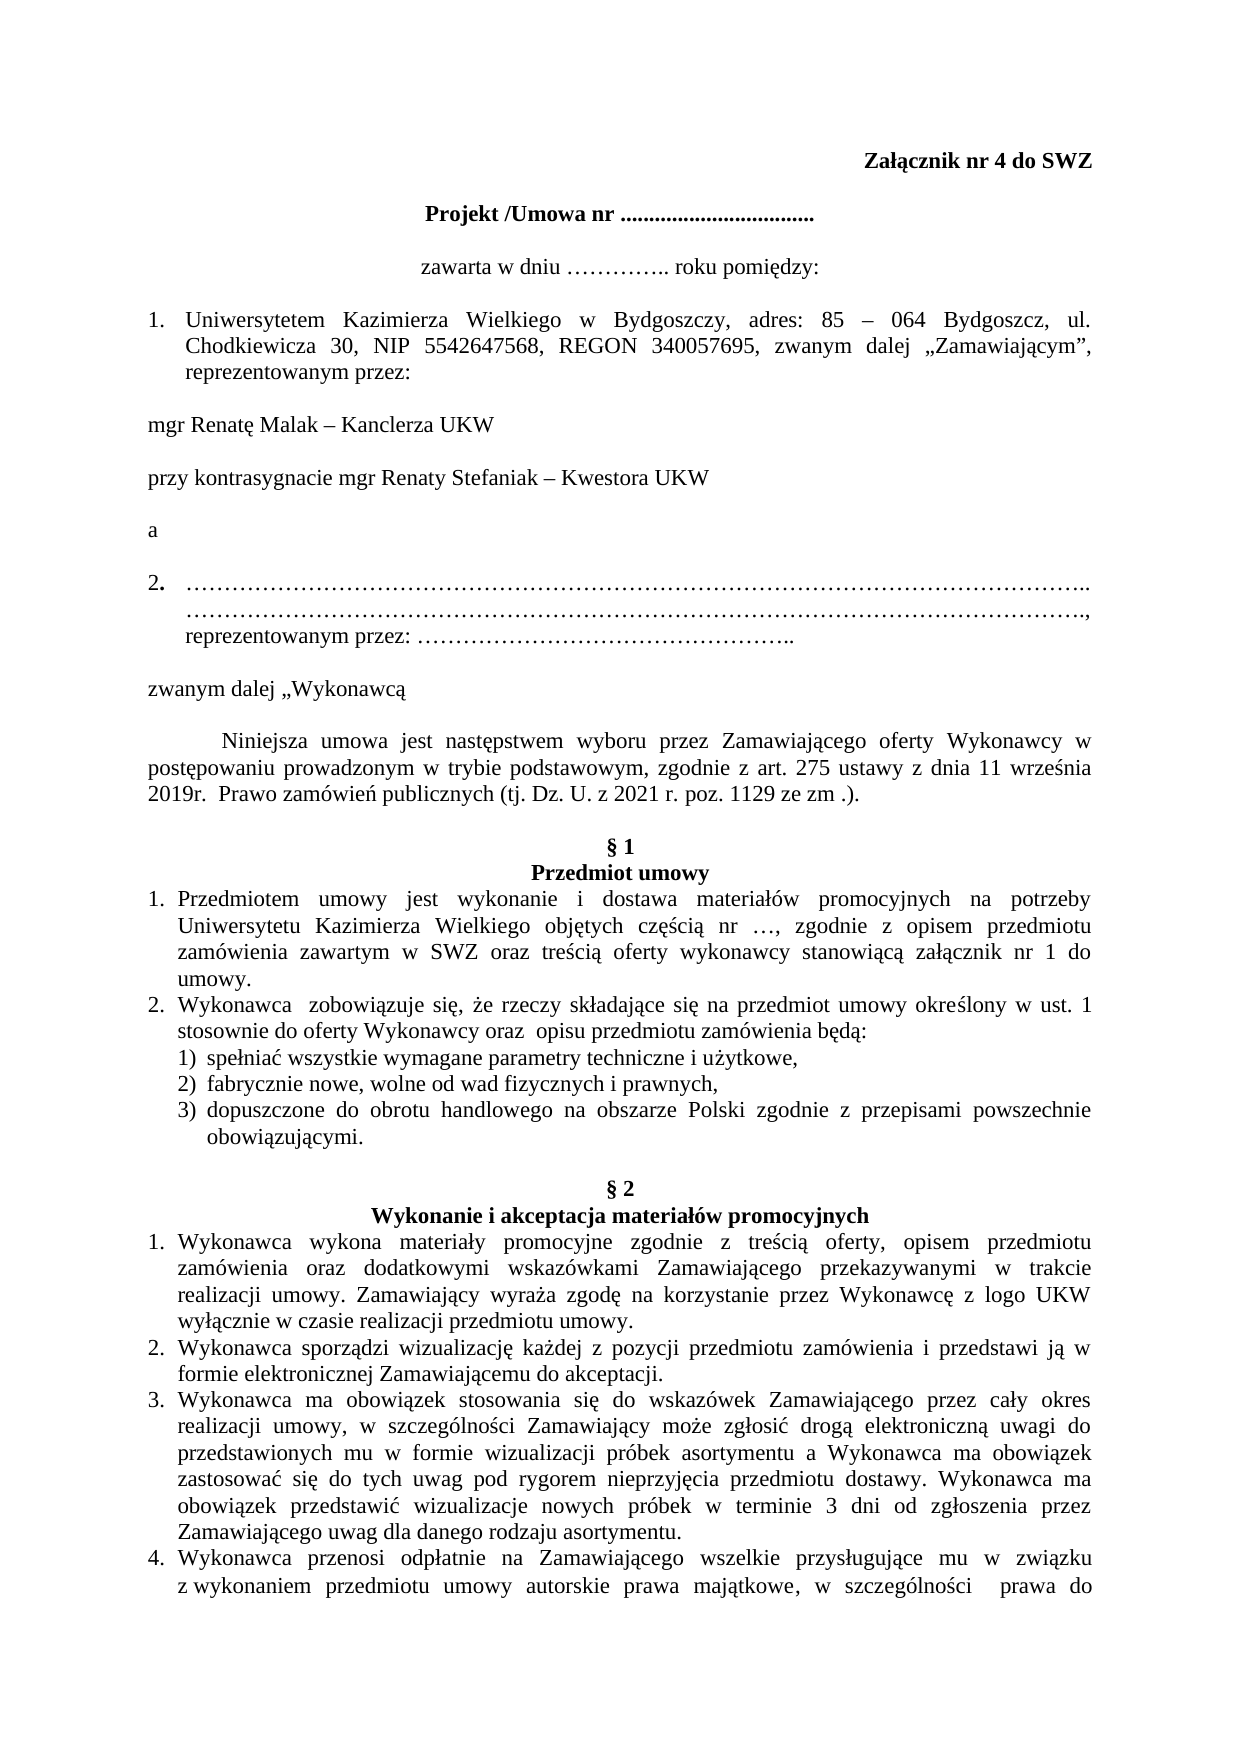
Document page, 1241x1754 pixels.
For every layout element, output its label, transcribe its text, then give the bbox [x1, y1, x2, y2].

text mgr Renatę Malak – Kanclerza UKW [148, 411, 1093, 437]
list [148, 1544, 1093, 1599]
text przy kontrasygnacie mgr Renaty Stefaniak – Kwestora UKW [148, 464, 1093, 490]
list dopuszczone do obrotu handlowego na obszarze Polski zgodnie z przepisami powszechnie obowiązującymi. [177, 1096, 1093, 1149]
text Przedmiot umowy [148, 859, 1093, 886]
list Przedmiotem umowy jest wykonanie i dostawa materiałów promocyjnych na potrzeby Uniwersytetu Kazimierza Wielkiego objętych częścią nr …, zgodnie z opisem przedmiotu zamówienia zawartym w SWZ oraz treścią oferty wykonawcy stanowiącą załącznik nr 1 do umowy. [148, 886, 1093, 991]
list spełniać wszystkie wymagane parametry techniczne i użytkowe, [177, 1044, 1093, 1070]
text Niniejsza umowa jest następstwem wyboru przez Zamawiającego oferty Wykonawcy w postępowaniu prowadzonym w trybie podstawowym, zgodnie z art. 275 ustawy z dnia 11 września 2019r. Prawo zamówień publicznych (tj. Dz. U. z 2021 r. poz. 1129 ze zm .). [148, 727, 1093, 806]
text zawarta w dniu ………….. roku pomiędzy: [148, 253, 1093, 279]
list Wykonawca zobowiązuje się, że rzeczy składające się na przedmiot umowy określony w ust. 1 stosownie do oferty Wykonawcy oraz opisu przedmiotu zamówienia będą: [148, 991, 1093, 1044]
text § 1 [148, 833, 1093, 859]
list Wykonawca wykona materiały promocyjne zgodnie z treścią oferty, opisem przedmiotu zamówienia oraz dodatkowymi wskazówkami Zamawiającego przekazywanymi w trakcie realizacji umowy. Zamawiający wyraża zgodę na korzystanie przez Wykonawcę z logo UKW wyłącznie w czasie realizacji przedmiotu umowy. [148, 1228, 1093, 1333]
text Projekt /Umowa nr .................................. [148, 200, 1093, 227]
text 2. ……………………………………………………………………………………………………….. ………………………………………………………………………………………………………., reprezentowanym przez: ………………………………………….. [148, 569, 1093, 648]
text a [148, 517, 1093, 543]
list Wykonawca sporządzi wizualizację każdej z pozycji przedmiotu zamówienia i przedstawi ją w formie elektronicznej Zamawiającemu do akceptacji. [148, 1333, 1093, 1386]
text § 2 [148, 1175, 1093, 1202]
list Wykonawca ma obowiązek stosowania się do wskazówek Zamawiającego przez cały okres realizacji umowy, w szczególności Zamawiający może zgłosić drogą elektroniczną uwagi do przedstawionych mu w formie wizualizacji próbek asortymentu a Wykonawca ma obowiązek zastosować się do tych uwag pod rygorem nieprzyjęcia przedmiotu dostawy. Wykonawca ma obowiązek przedstawić wizualizacje nowych próbek w terminie 3 dni od zgłoszenia przez Zamawiającego uwag dla danego rodzaju asortymentu. [148, 1386, 1093, 1544]
text 1. Uniwersytetem Kazimierza Wielkiego w Bydgoszczy, adres: 85 – 064 Bydgoszcz, ul. Chodkiewicza 30, NIP 5542647568, REGON 340057695, zwanym dalej „Zamawiającym”, reprezentowanym przez: [148, 306, 1093, 385]
list fabrycznie nowe, wolne od wad fizycznych i prawnych, [177, 1070, 1093, 1096]
text Wykonanie i akceptacja materiałów promocyjnych [148, 1202, 1093, 1228]
text Załącznik nr 4 do SWZ [148, 148, 1093, 174]
text zwanym dalej „Wykonawcą [148, 675, 1093, 701]
